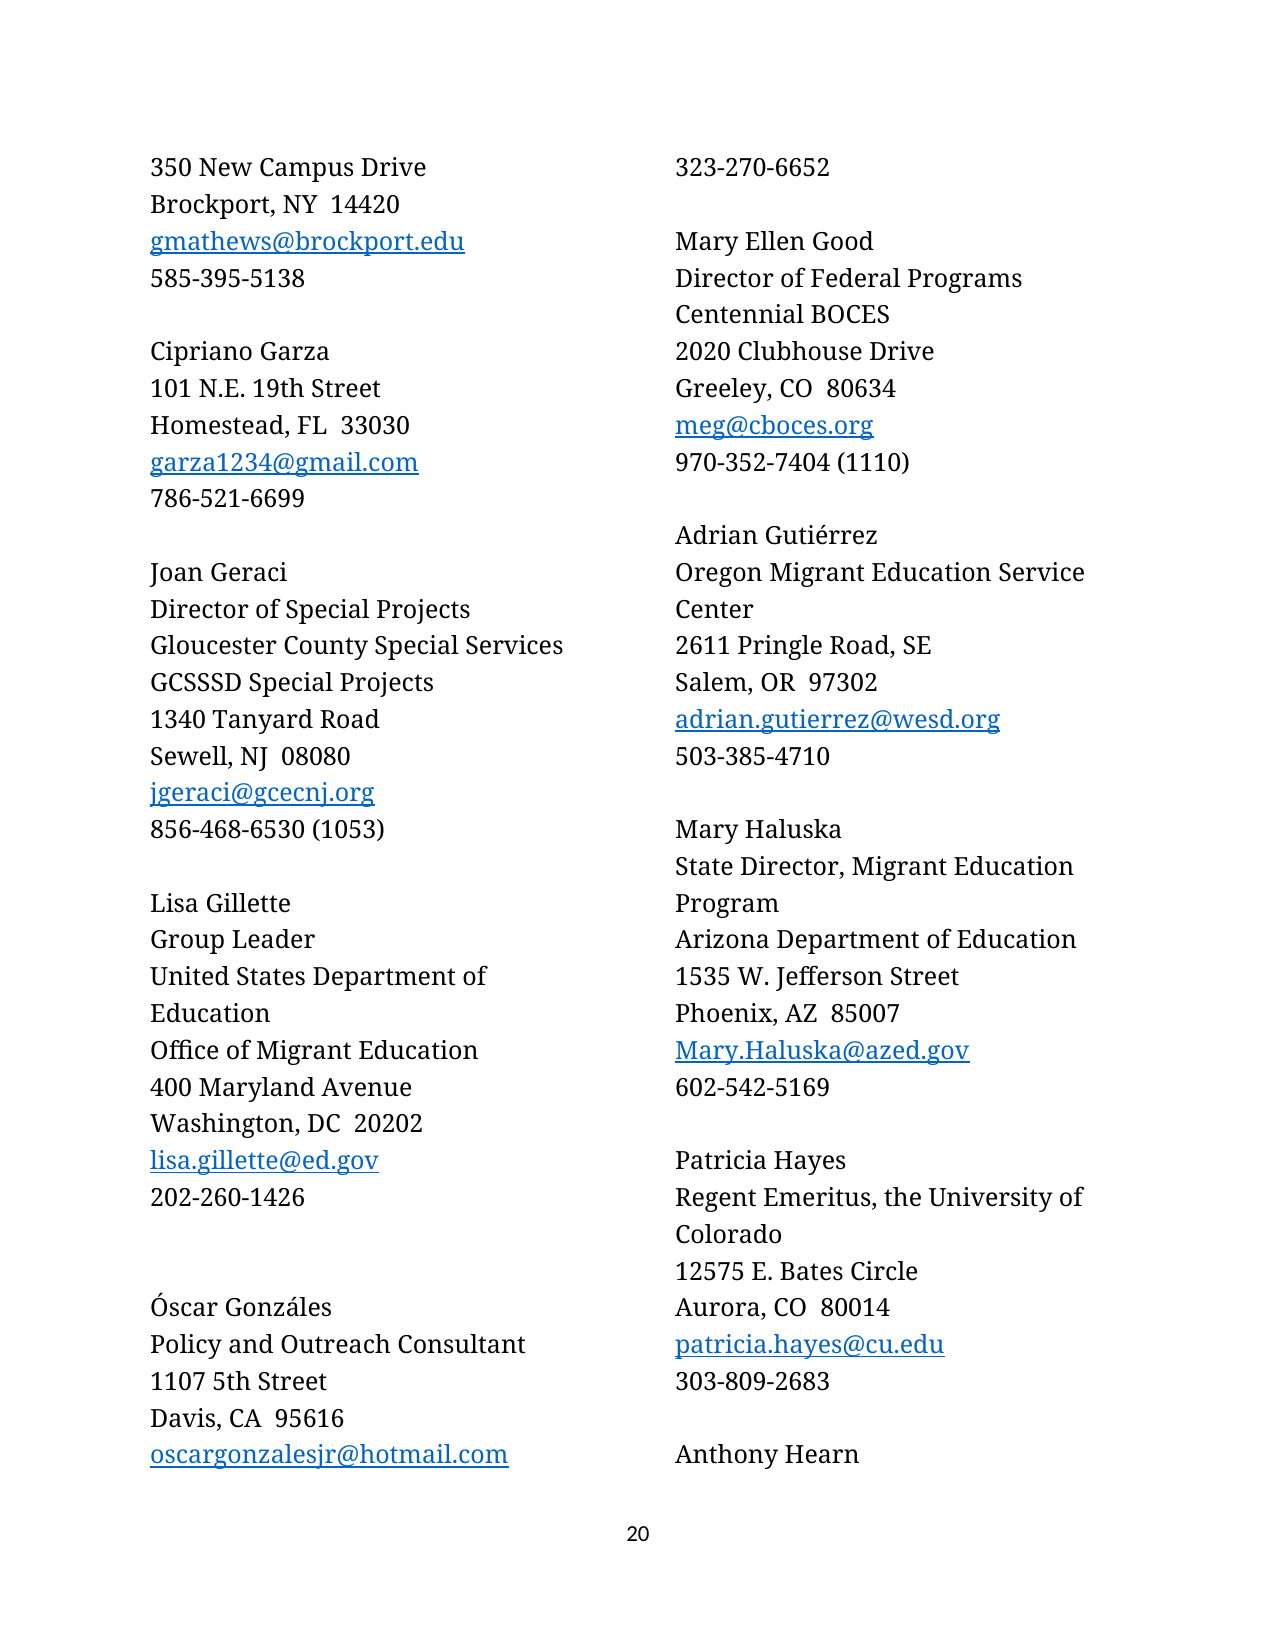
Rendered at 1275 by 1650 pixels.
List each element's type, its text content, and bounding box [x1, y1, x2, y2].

text Óscar Gonzáles [150, 1290, 600, 1324]
text 602-542-5169 [675, 1069, 1125, 1103]
text 585-395-5138 [150, 260, 600, 294]
text 1340 Tanyard Road [150, 702, 600, 736]
text 2020 Clubhouse Drive [675, 334, 1125, 368]
text Homestead, FL 33030 [150, 407, 600, 441]
text lisa.gillette@ed.gov [150, 1143, 600, 1177]
text Davis, CA 95616 [150, 1400, 600, 1434]
text Phoenix, AZ 85007 [675, 996, 1125, 1030]
text Gloucester County Special Services [150, 628, 600, 662]
text 970-352-7404 (1110) [675, 444, 1125, 478]
text 786-521-6699 [150, 481, 600, 515]
text Salem, OR 97302 [675, 665, 1125, 699]
text adrian.gutierrez@wesd.org [675, 702, 1125, 736]
text Office of Migrant Education [150, 1032, 600, 1067]
text 350 New Campus Drive [150, 150, 600, 184]
text Cipriano Garza [150, 334, 600, 368]
text United States Department of Education [150, 959, 600, 1030]
text Lisa Gillette [150, 885, 600, 919]
text jgeraci@gcecnj.org [150, 775, 600, 809]
text 323-270-6652 [675, 150, 1125, 184]
text Group Leader [150, 922, 600, 956]
text Adrian Gutiérrez [675, 518, 1125, 552]
text Brockport, NY 14420 [150, 187, 600, 221]
text Aurora, CO 80014 [675, 1290, 1125, 1324]
text 503-385-4710 [675, 738, 1125, 772]
text 856-468-6530 (1053) [150, 812, 600, 846]
text Policy and Outreach Consultant [150, 1327, 600, 1361]
text 202-260-1426 [150, 1179, 600, 1214]
text Centennial BOCES [675, 297, 1125, 331]
text Mary.Haluska@azed.gov [675, 1032, 1125, 1067]
text Regent Emeritus, the University of Colorado [675, 1179, 1125, 1250]
text Greeley, CO 80634 [675, 371, 1125, 405]
text oscargonzalesjr@hotmail.com [150, 1437, 600, 1471]
text Mary Ellen Good [675, 223, 1125, 258]
text Arizona Department of Education [675, 922, 1125, 956]
text Anthony Hearn [675, 1437, 1125, 1471]
text meg@cboces.org [675, 407, 1125, 441]
text Joan Geraci [150, 554, 600, 588]
text 1107 5th Street [150, 1363, 600, 1397]
text Washington, DC 20202 [150, 1106, 600, 1140]
text Sewell, NJ 08080 [150, 738, 600, 772]
text Patricia Hayes [675, 1143, 1125, 1177]
text 12575 E. Bates Circle [675, 1253, 1125, 1287]
text 101 N.E. 19th Street [150, 371, 600, 405]
text 2611 Pringle Road, SE [675, 628, 1125, 662]
text garza1234@gmail.com [150, 444, 600, 478]
text Oregon Migrant Education Service Center [675, 554, 1125, 625]
text gmathews@brockport.edu [150, 223, 600, 258]
text 1535 W. Jefferson Street [675, 959, 1125, 993]
text GCSSSD Special Projects [150, 665, 600, 699]
text patricia.hayes@cu.edu [675, 1327, 1125, 1361]
text Director of Federal Programs [675, 260, 1125, 294]
text Director of Special Projects [150, 591, 600, 625]
text 400 Maryland Avenue [150, 1069, 600, 1103]
text 303-809-2683 [675, 1363, 1125, 1397]
text Mary Haluska [675, 812, 1125, 846]
text State Director, Migrant Education Program [675, 849, 1125, 919]
